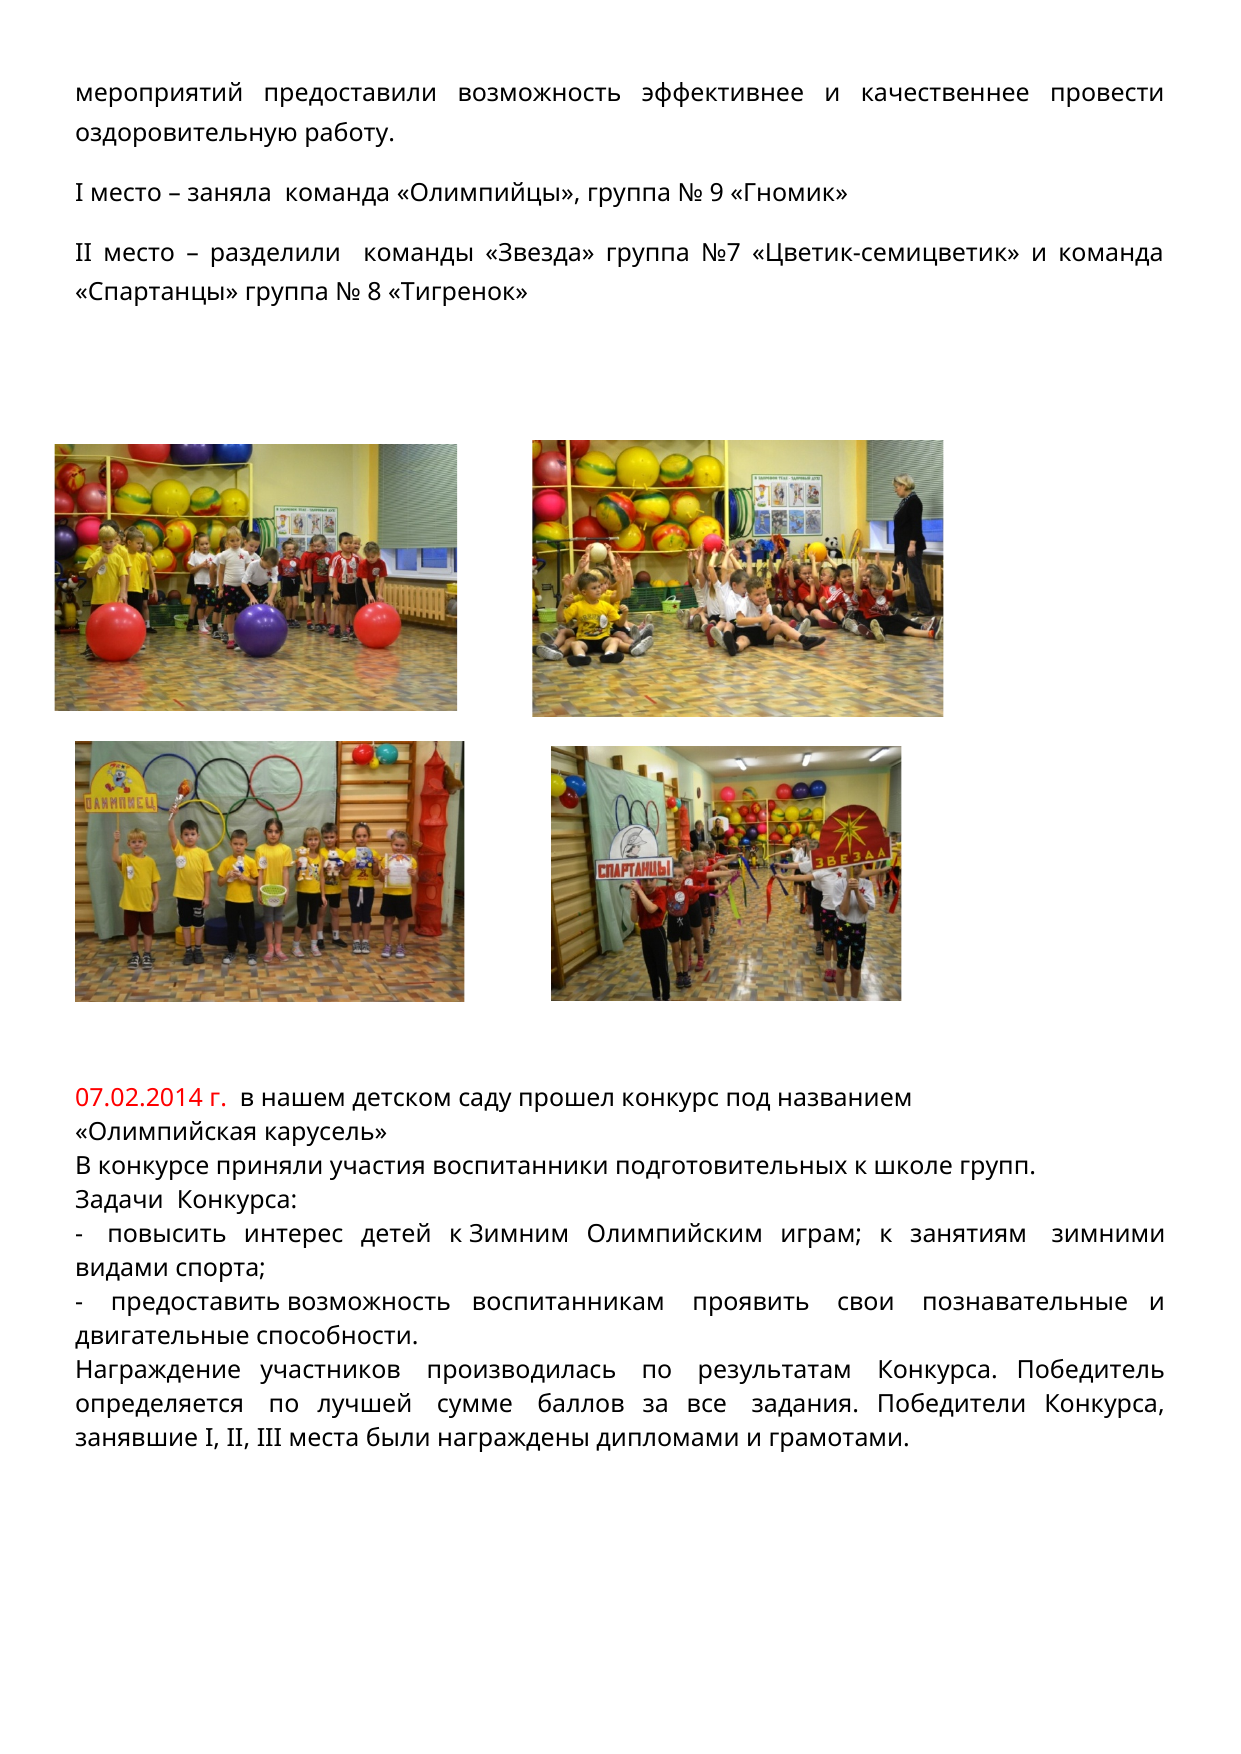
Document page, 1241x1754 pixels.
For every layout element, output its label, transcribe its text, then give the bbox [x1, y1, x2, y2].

text Награждение участников производилась по результатам Конкурса. Победитель определяется по лучшей сумме баллов за все задания. Победители Конкурса, занявшие I, II, III места были награждены дипломами и грамотами. [75, 1352, 1165, 1454]
text II место – разделили команды «Звезда» группа №7 «Цветик-семицветик» и команда «Спартанцы» группа № 8 «Тигренок» [75, 234, 1165, 307]
text - предоставить возможность воспитанникам проявить свои познавательные и двигательные способности. [75, 1284, 1165, 1352]
text Задачи Конкурса: [75, 1181, 1165, 1216]
text 07.02.2014 г. в нашем детском саду прошел конкурс под названием [75, 1079, 1165, 1113]
picture [54, 444, 458, 711]
picture [551, 746, 902, 1001]
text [75, 75, 1165, 148]
picture [75, 741, 465, 1002]
text - повысить интерес детей к Зимним Олимпийским играм; к занятиям зимними видами спорта; [75, 1216, 1165, 1284]
text В конкурсе приняли участия воспитанники подготовительных к школе групп. [75, 1147, 1165, 1181]
picture [532, 440, 944, 717]
text «Олимпийская карусель» [75, 1113, 1165, 1147]
text I место – заняла команда «Олимпийцы», группа № 9 «Гномик» [75, 174, 1165, 208]
